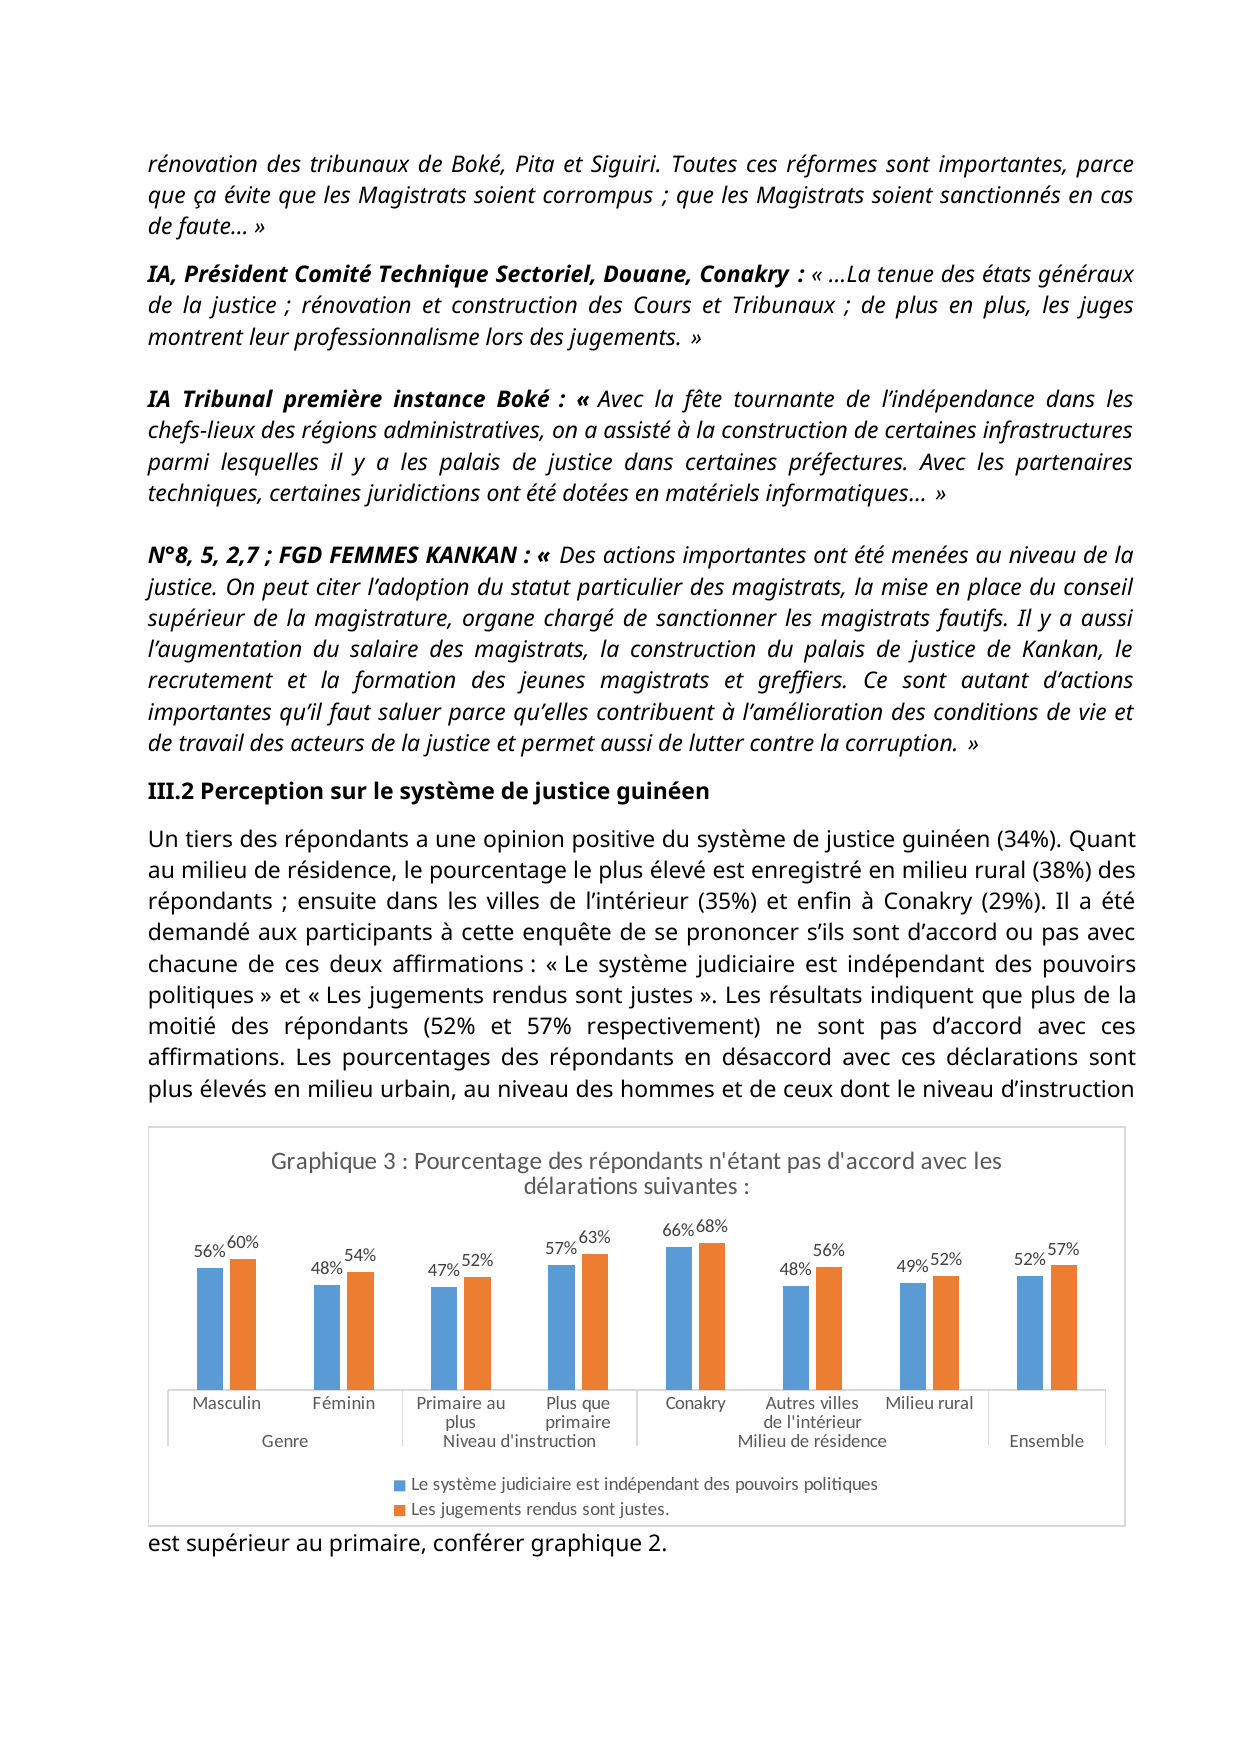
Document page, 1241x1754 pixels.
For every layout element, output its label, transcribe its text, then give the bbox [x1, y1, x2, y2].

text III.2 Perception sur le système de justice guinéen [148, 775, 1137, 806]
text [148, 148, 1137, 241]
text IA Tribunal première instance Boké : « Avec la fête tournante de l’indépendance dans les chefs-lieux des régions administratives, on a assisté à la construction de certaines infrastructures parmi lesquelles il y a les palais de justice dans certaines préfectures. Avec les partenaires techniques, certaines juridictions ont été dotées en matériels informatiques… » [148, 383, 1137, 508]
text N°8, 5, 2,7 ; FGD FEMMES KANKAN : « Des actions importantes ont été menées au niveau de la justice. On peut citer l’adoption du statut particulier des magistrats, la mise en place du conseil supérieur de la magistrature, organe chargé de sanctionner les magistrats fautifs. Il y a aussi l’augmentation du salaire des magistrats, la construction du palais de justice de Kankan, le recrutement et la formation des jeunes magistrats et greffiers. Ce sont autant d’actions importantes qu’il faut saluer parce qu’elles contribuent à l’amélioration des conditions de vie et de travail des acteurs de la justice et permet aussi de lutter contre la corruption. » [148, 539, 1137, 758]
text IA, Président Comité Technique Sectoriel, Douane, Conakry : « …La tenue des états généraux de la justice ; rénovation et construction des Cours et Tribunaux ; de plus en plus, les juges montrent leur professionnalisme lors des jugements. » [148, 258, 1137, 352]
text Un tiers des répondants a une opinion positive du système de justice guinéen (34%). Quant au milieu de résidence, le pourcentage le plus élevé est enregistré en milieu rural (38%) des répondants ; ensuite dans les villes de l’intérieur (35%) et enfin à Conakry (29%). Il a été demandé aux participants à cette enquête de se prononcer s’ils sont d’accord ou pas avec chacune de ces deux affirmations : « Le système judiciaire est indépendant des pouvoirs politiques » et « Les jugements rendus sont justes ». Les résultats indiquent que plus de la moitié des répondants (52% et 57% respectivement) ne sont pas d’accord avec ces affirmations. Les pourcentages des répondants en désaccord avec ces déclarations sont plus élevés en milieu urbain, au niveau des hommes et de ceux dont le niveau d’instruction est supérieur au primaire, conférer graphique 2. [148, 823, 1137, 1558]
